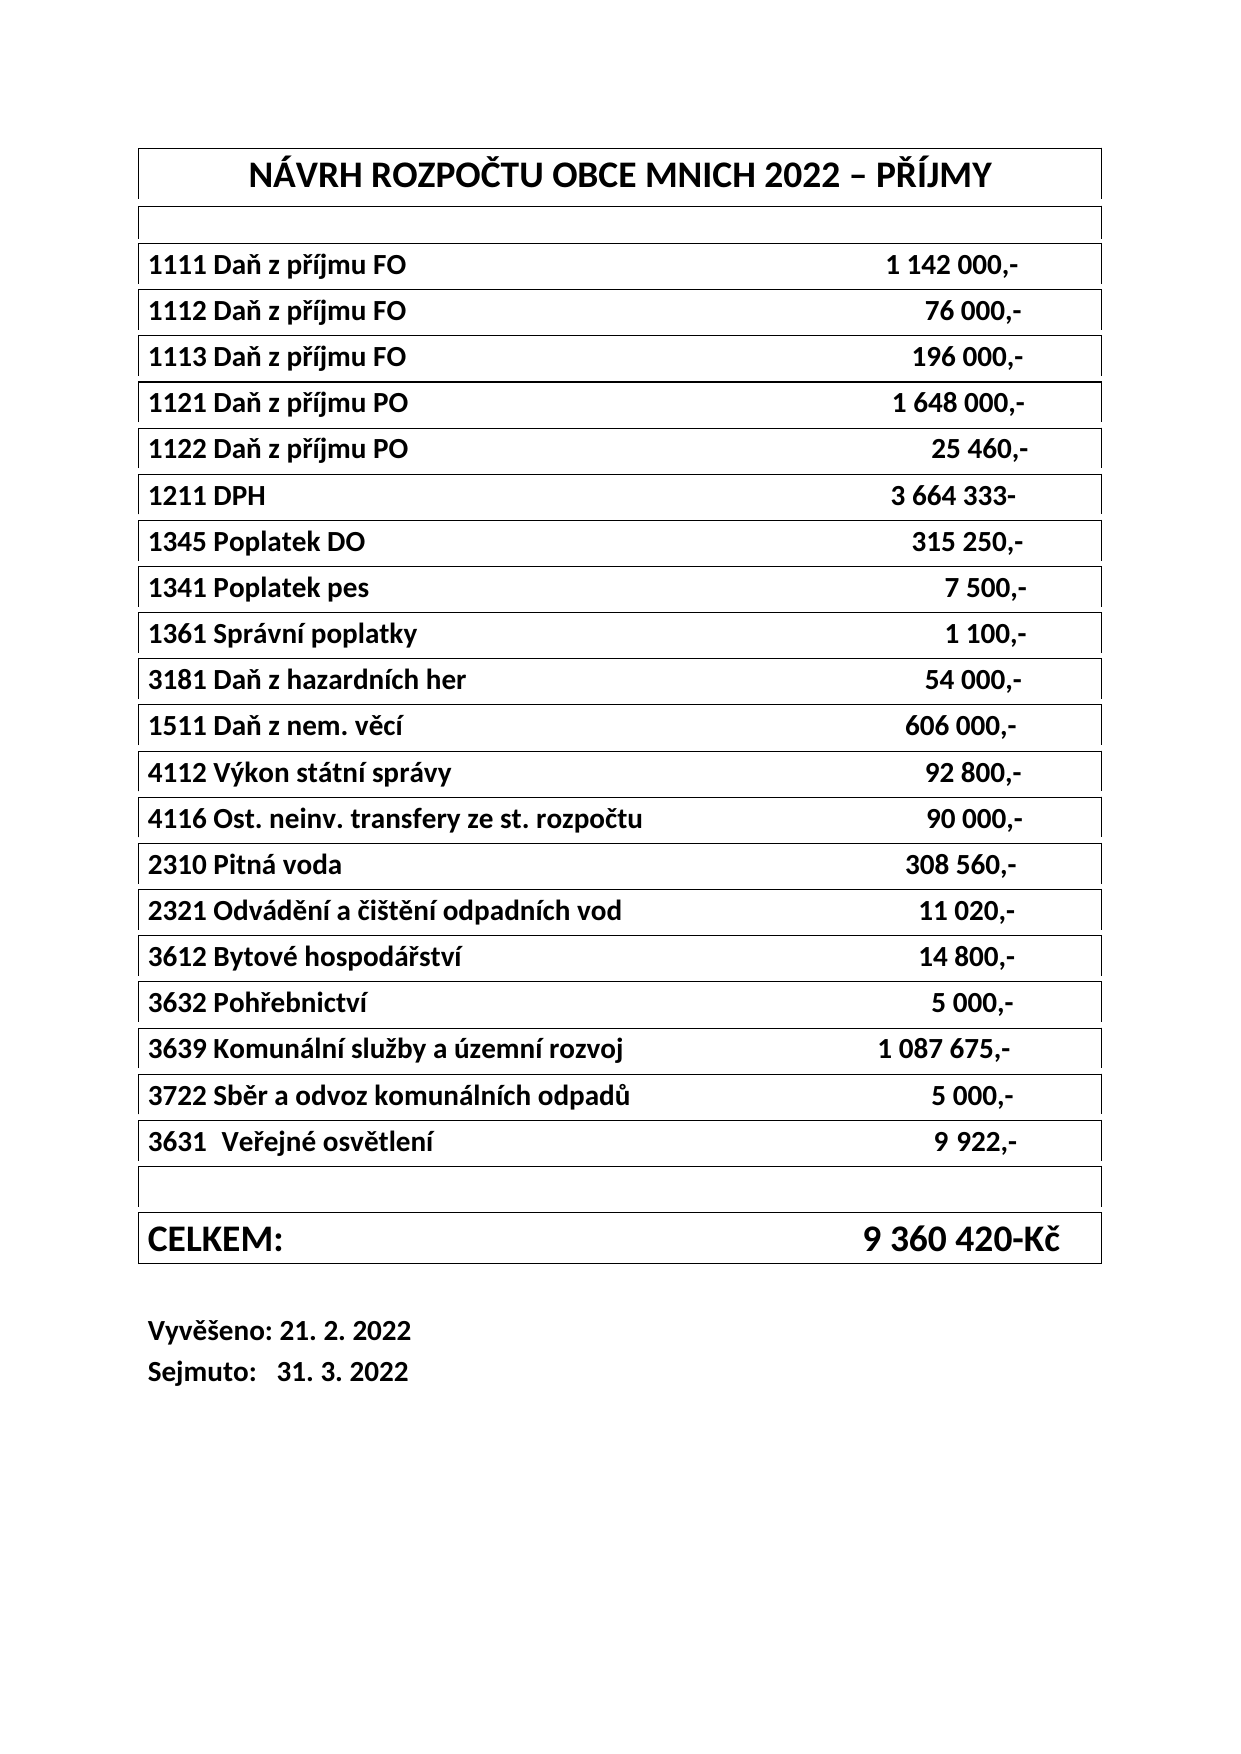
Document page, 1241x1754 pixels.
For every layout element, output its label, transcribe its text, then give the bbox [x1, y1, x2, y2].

text 2321 Odvádění a čištění odpadních vod 11 020,- [139, 890, 1101, 930]
text NÁVRH ROZPOČTU OBCE MNICH 2022 – PŘÍJMY [139, 149, 1101, 199]
text Vyvěšeno: 21. 2. 2022 [148, 1312, 1093, 1347]
text 1511 Daň z nem. věcí 606 000,- [139, 705, 1101, 745]
text 1111 Daň z příjmu FO 1 142 000,- [139, 244, 1101, 284]
text 3722 Sběr a odvoz komunálních odpadů 5 000,- [139, 1075, 1101, 1114]
text 3631 Veřejné osvětlení 9 922,- [139, 1121, 1101, 1161]
text 2310 Pitná voda 308 560,- [139, 844, 1101, 884]
text Sejmuto: 31. 3. 2022 [148, 1353, 1093, 1388]
text 4112 Výkon státní správy 92 800,- [139, 752, 1101, 791]
text 1122 Daň z příjmu PO 25 460,- [139, 429, 1101, 468]
text 1211 DPH 3 664 333- [139, 475, 1101, 514]
text CELKEM: 9 360 420-Kč [139, 1213, 1101, 1263]
text 3639 Komunální služby a územní rozvoj 1 087 675,- [139, 1029, 1101, 1068]
text 3612 Bytové hospodářství 14 800,- [139, 936, 1101, 976]
text 1112 Daň z příjmu FO 76 000,- [139, 290, 1101, 330]
text 1361 Správní poplatky 1 100,- [139, 613, 1101, 653]
text 4116 Ost. neinv. transfery ze st. rozpočtu 90 000,- [139, 798, 1101, 837]
text 1113 Daň z příjmu FO 196 000,- [139, 336, 1101, 376]
text 3632 Pohřebnictví 5 000,- [139, 982, 1101, 1022]
text 1121 Daň z příjmu PO 1 648 000,- [139, 383, 1101, 422]
text 1341 Poplatek pes 7 500,- [139, 567, 1101, 607]
text 3181 Daň z hazardních her 54 000,- [139, 659, 1101, 699]
text 1345 Poplatek DO 315 250,- [139, 521, 1101, 561]
